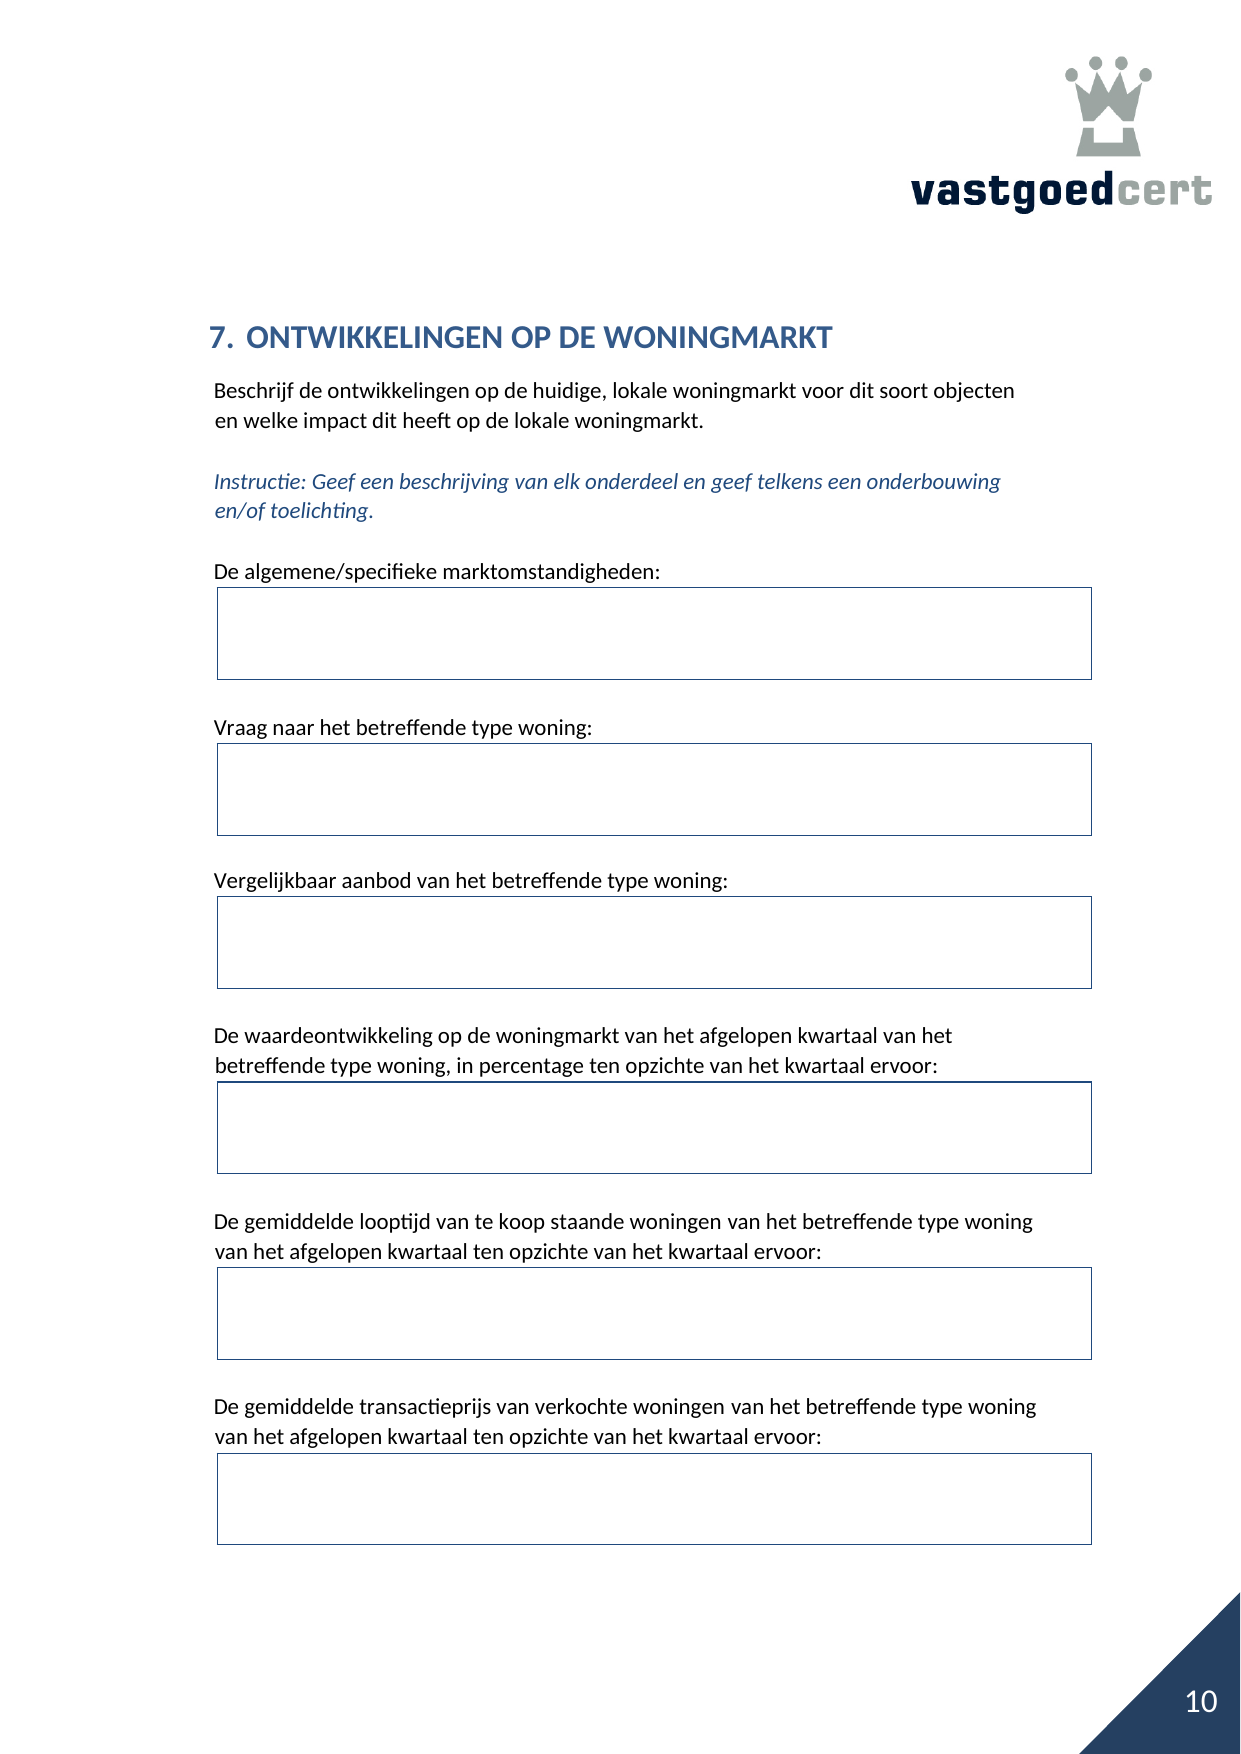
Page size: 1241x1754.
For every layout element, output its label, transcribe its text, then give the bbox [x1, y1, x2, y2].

table_header [218, 588, 1091, 679]
picture [890, 32, 1241, 248]
subtitle Ontwikkelingen op de woningmarkt [209, 316, 1093, 357]
text De gemiddelde transactieprijs van verkochte woningen van het betreffende type woning van het afgelopen kwartaal ten opzichte van het kwartaal ervoor: [213, 1392, 1043, 1450]
text De gemiddelde looptijd van te koop staande woningen van het betreffende type woning van het afgelopen kwartaal ten opzichte van het kwartaal ervoor: [213, 1207, 1043, 1265]
table_header [218, 1454, 1091, 1544]
table_header [218, 1083, 1091, 1173]
text Vraag naar het betreffende type woning: [213, 713, 1043, 741]
table_header [218, 1268, 1091, 1358]
text Vergelijkbaar aanbod van het betreffende type woning: [213, 866, 1043, 894]
text De waardeontwikkeling op de woningmarkt van het afgelopen kwartaal van het betreffende type woning, in percentage ten opzichte van het kwartaal ervoor: [213, 1021, 1043, 1079]
table_header [218, 744, 1091, 834]
text Beschrijf de ontwikkelingen op de huidige, lokale woningmarkt voor dit soort objecten en welke impact dit heeft op de lokale woningmarkt. [213, 376, 1043, 434]
text De algemene/specifieke marktomstandigheden: [213, 557, 1043, 585]
text Instructie: Geef een beschrijving van elk onderdeel en geef telkens een onderbouwing en/of toelichting. [213, 467, 1043, 525]
table_header [218, 897, 1091, 987]
